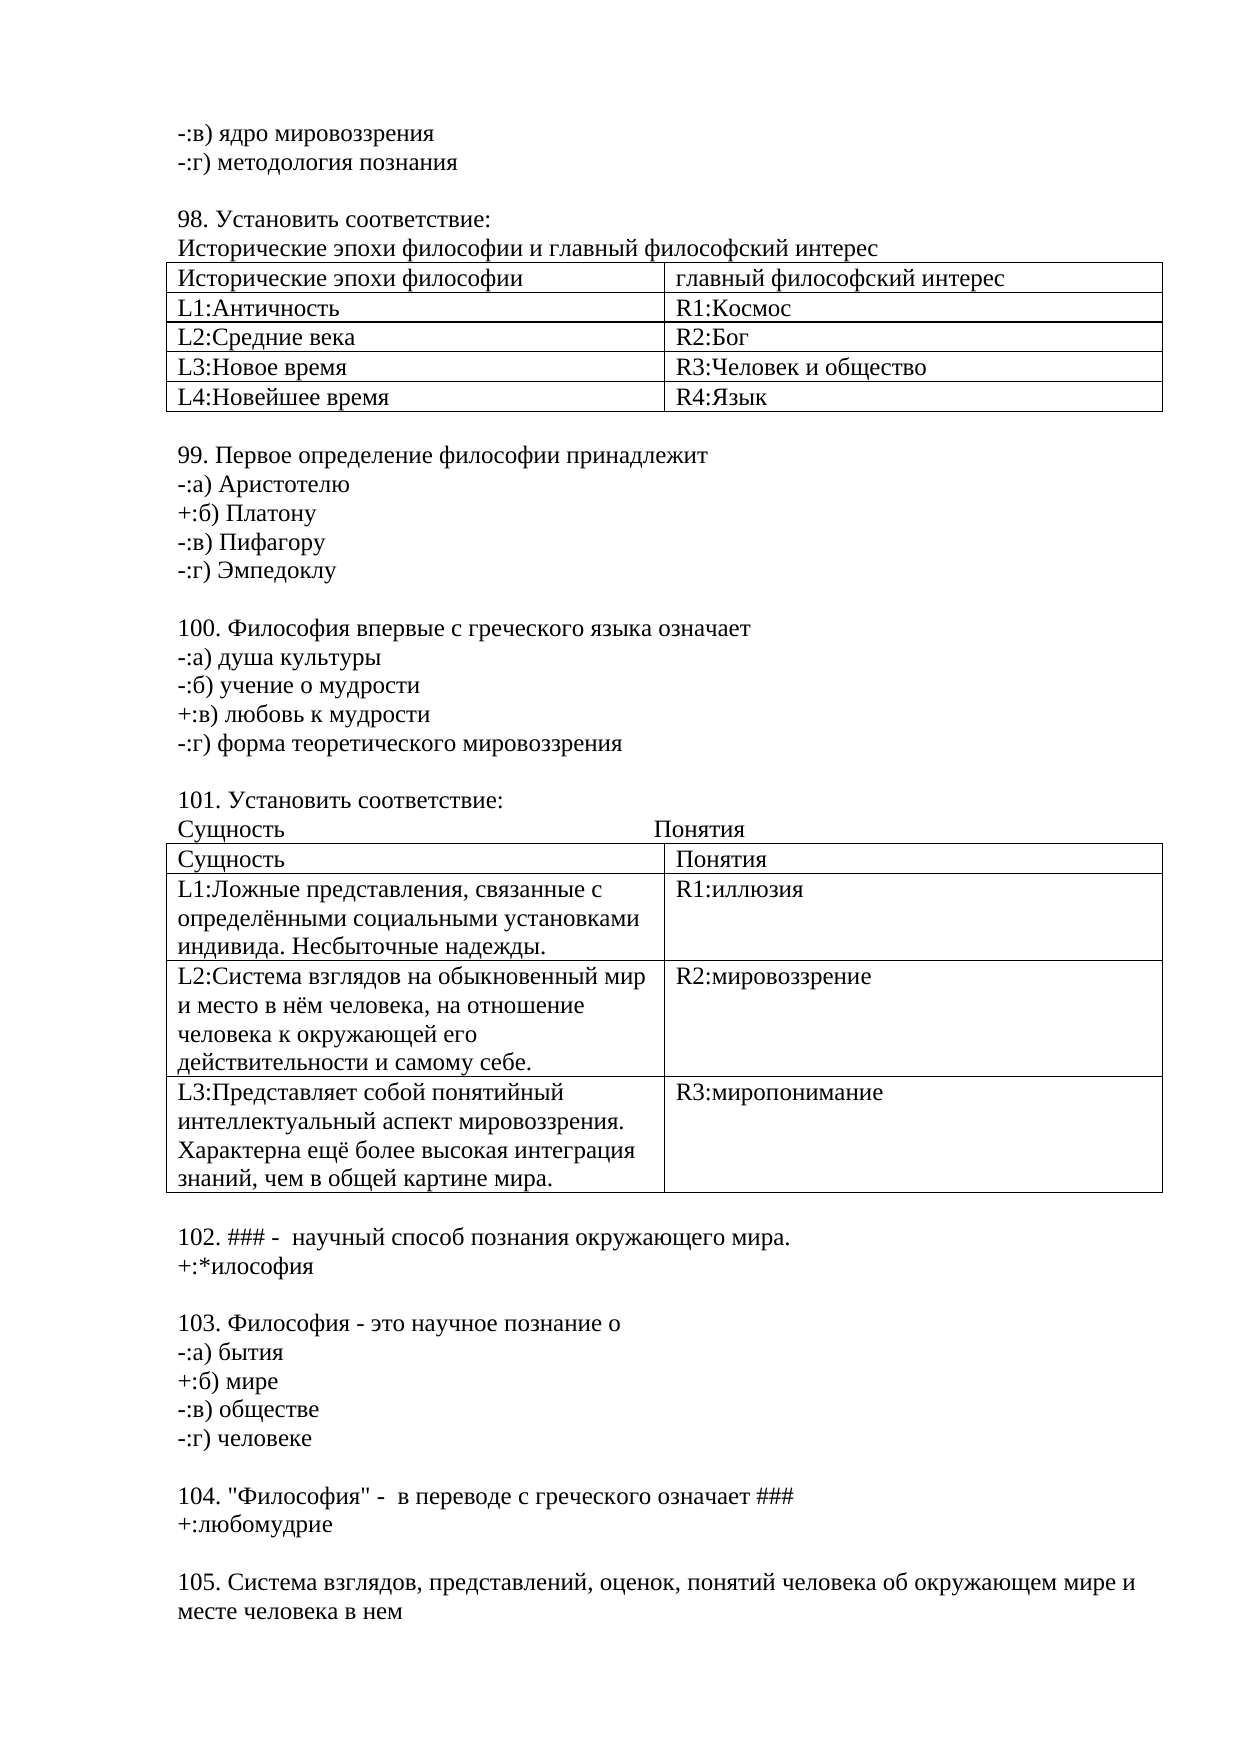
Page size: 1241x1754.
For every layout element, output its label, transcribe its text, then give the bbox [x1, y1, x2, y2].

text -:в) ядро мировоззрения [177, 118, 1152, 147]
table_header главный философский интерес [665, 263, 1162, 292]
table_cell R2:Бог [665, 323, 1162, 351]
text -:г) человеке [177, 1423, 1152, 1452]
text 99. Первое определение философии принадлежит [177, 441, 1152, 469]
text -:а) душа культуры [177, 642, 1152, 671]
text -:а) бытия [177, 1337, 1152, 1366]
table_cell R4:Язык [665, 382, 1162, 411]
text -:в) Пифагору [177, 527, 1152, 556]
text Сущность Понятия [177, 814, 1152, 843]
table_header Сущность [167, 844, 664, 873]
table_cell R3:Человек и общество [665, 352, 1162, 381]
table_cell R2:мировоззрение [665, 961, 1162, 1076]
table_header Исторические эпохи философии [167, 263, 664, 292]
text 104. "Философия" - в переводе с греческого означает ### [177, 1481, 1152, 1509]
text +:в) любовь к мудрости [177, 699, 1152, 728]
table_header Понятия [665, 844, 1162, 873]
table_cell L3:Новое время [167, 352, 664, 381]
text +:б) мире [177, 1366, 1152, 1394]
text -:г) Эмпедоклу [177, 556, 1152, 584]
text 102. ### - научный способ познания окружающего мира. [177, 1222, 1152, 1251]
table_cell R1:иллюзия [665, 874, 1162, 960]
text 101. Установить соответствие: [177, 786, 1152, 814]
text 103. Философия - это научное познание о [177, 1308, 1152, 1337]
table_cell L2:Средние века [167, 323, 664, 351]
table_cell L4:Новейшее время [167, 382, 664, 411]
text -:в) обществе [177, 1394, 1152, 1423]
text +:б) Платону [177, 498, 1152, 527]
text -:г) методология познания [177, 147, 1152, 176]
text -:б) учение о мудрости [177, 671, 1152, 699]
text 98. Установить соответствие: [177, 204, 1152, 233]
text +:*илософия [177, 1251, 1152, 1279]
table_cell L1:Античность [167, 293, 664, 321]
text -:г) форма теоретического мировоззрения [177, 728, 1152, 757]
table_cell R1:Космос [665, 293, 1162, 321]
table_cell R3:миропонимание [665, 1077, 1162, 1192]
text 100. Философия впервые с греческого языка означает [177, 613, 1152, 642]
text -:а) Аристотелю [177, 469, 1152, 498]
table_cell L2:Система взглядов на обыкновенный мир и место в нём человека, на отношение человека к окружающей его действительности и самому себе. [167, 961, 664, 1076]
table_cell L1:Ложные представления, связанные с определёнными социальными установками индивида. Несбыточные надежды. [167, 874, 664, 960]
text Исторические эпохи философии и главный философский интерес [177, 233, 1152, 262]
text +:любомудрие [177, 1509, 1152, 1538]
text 105. Система взглядов, представлений, оценок, понятий человека об окружающем мире и месте человека в нем [177, 1567, 1152, 1624]
table_cell L3:Представляет собой понятийный интеллектуальный аспект мировоззрения. Характерна ещё более высокая интеграция знаний, чем в общей картине мира. [167, 1077, 664, 1192]
